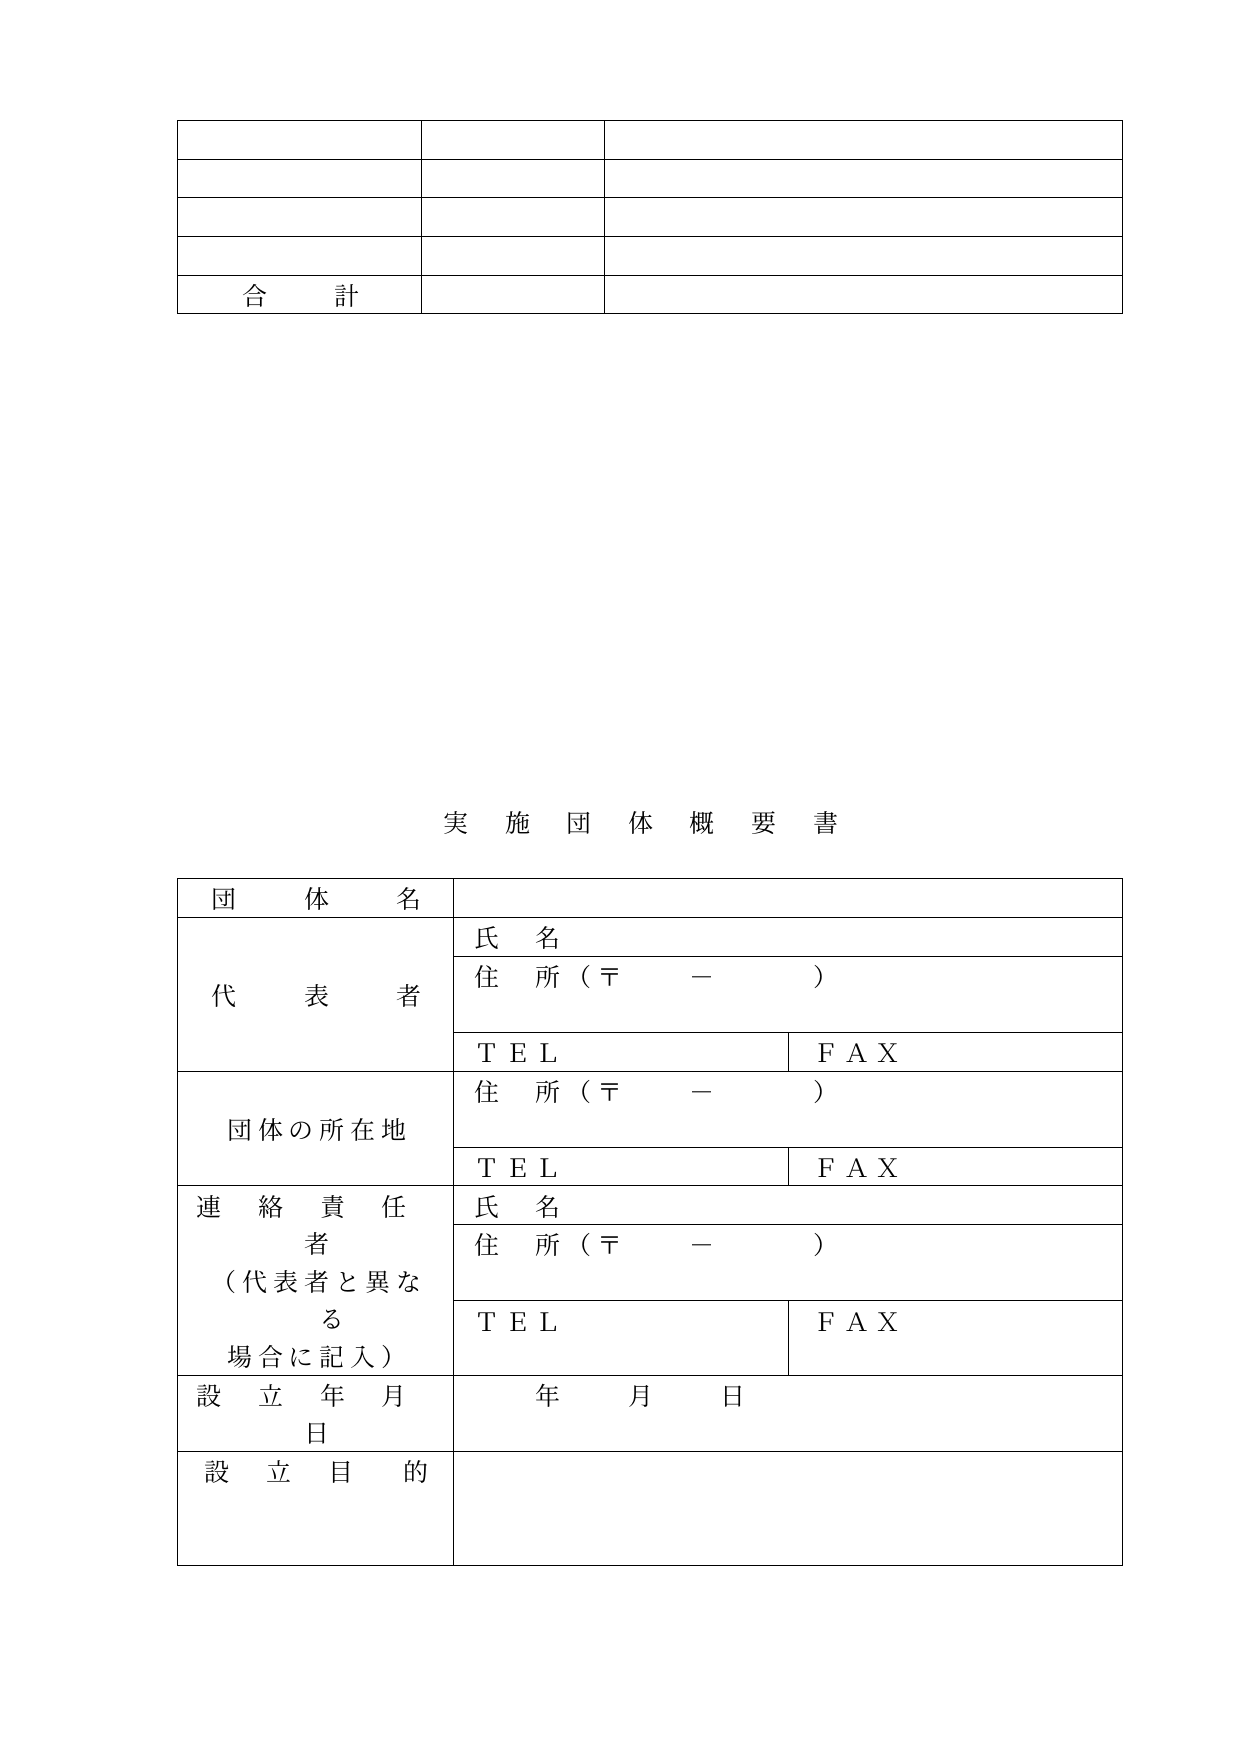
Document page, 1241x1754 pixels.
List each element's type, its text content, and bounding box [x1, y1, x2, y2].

table_cell [178, 160, 421, 197]
table_cell ＴＥＬ [454, 1033, 788, 1071]
table_cell [422, 160, 604, 197]
table_cell [178, 198, 421, 236]
table_cell [605, 121, 1122, 159]
table_cell 団体の所在地 [178, 1072, 453, 1185]
table_header 団 体 名 [178, 879, 453, 917]
table_cell [605, 237, 1122, 274]
table_cell ＦＡＸ [789, 1033, 1122, 1071]
table_cell [422, 237, 604, 274]
table_cell ＦＡＸ [789, 1148, 1122, 1185]
table_cell 年 月 日 [454, 1376, 1122, 1451]
table_cell [422, 121, 604, 159]
table_cell 設立目的 [178, 1452, 453, 1564]
table_cell 氏 名 [454, 918, 1122, 956]
text 実 施 団 体 概 要 書 [166, 803, 1122, 841]
table_cell [605, 160, 1122, 197]
table_cell 合 計 [178, 276, 421, 313]
table_cell 住 所（〒 － ） [454, 957, 1122, 1032]
table_cell [178, 121, 421, 159]
table_cell 設立年月日 [178, 1376, 453, 1451]
table_cell ＴＥＬ [454, 1148, 788, 1185]
table_header [454, 879, 1122, 917]
table_cell 連絡責任者 （代表者と異なる 場合に記入） [178, 1186, 453, 1374]
table_cell [422, 198, 604, 236]
table_cell 住 所（〒 － ） [454, 1225, 1122, 1300]
table_cell [605, 198, 1122, 236]
table_cell 住 所（〒 － ） [454, 1072, 1122, 1147]
table_cell [605, 276, 1122, 313]
table_cell 氏 名 [454, 1186, 1122, 1224]
table_cell 代 表 者 [178, 918, 453, 1071]
table_cell [454, 1452, 1122, 1564]
table_cell [422, 276, 604, 313]
table_cell ＦＡＸ [789, 1301, 1122, 1374]
table_cell ＴＥＬ [454, 1301, 788, 1374]
table_cell [178, 237, 421, 274]
